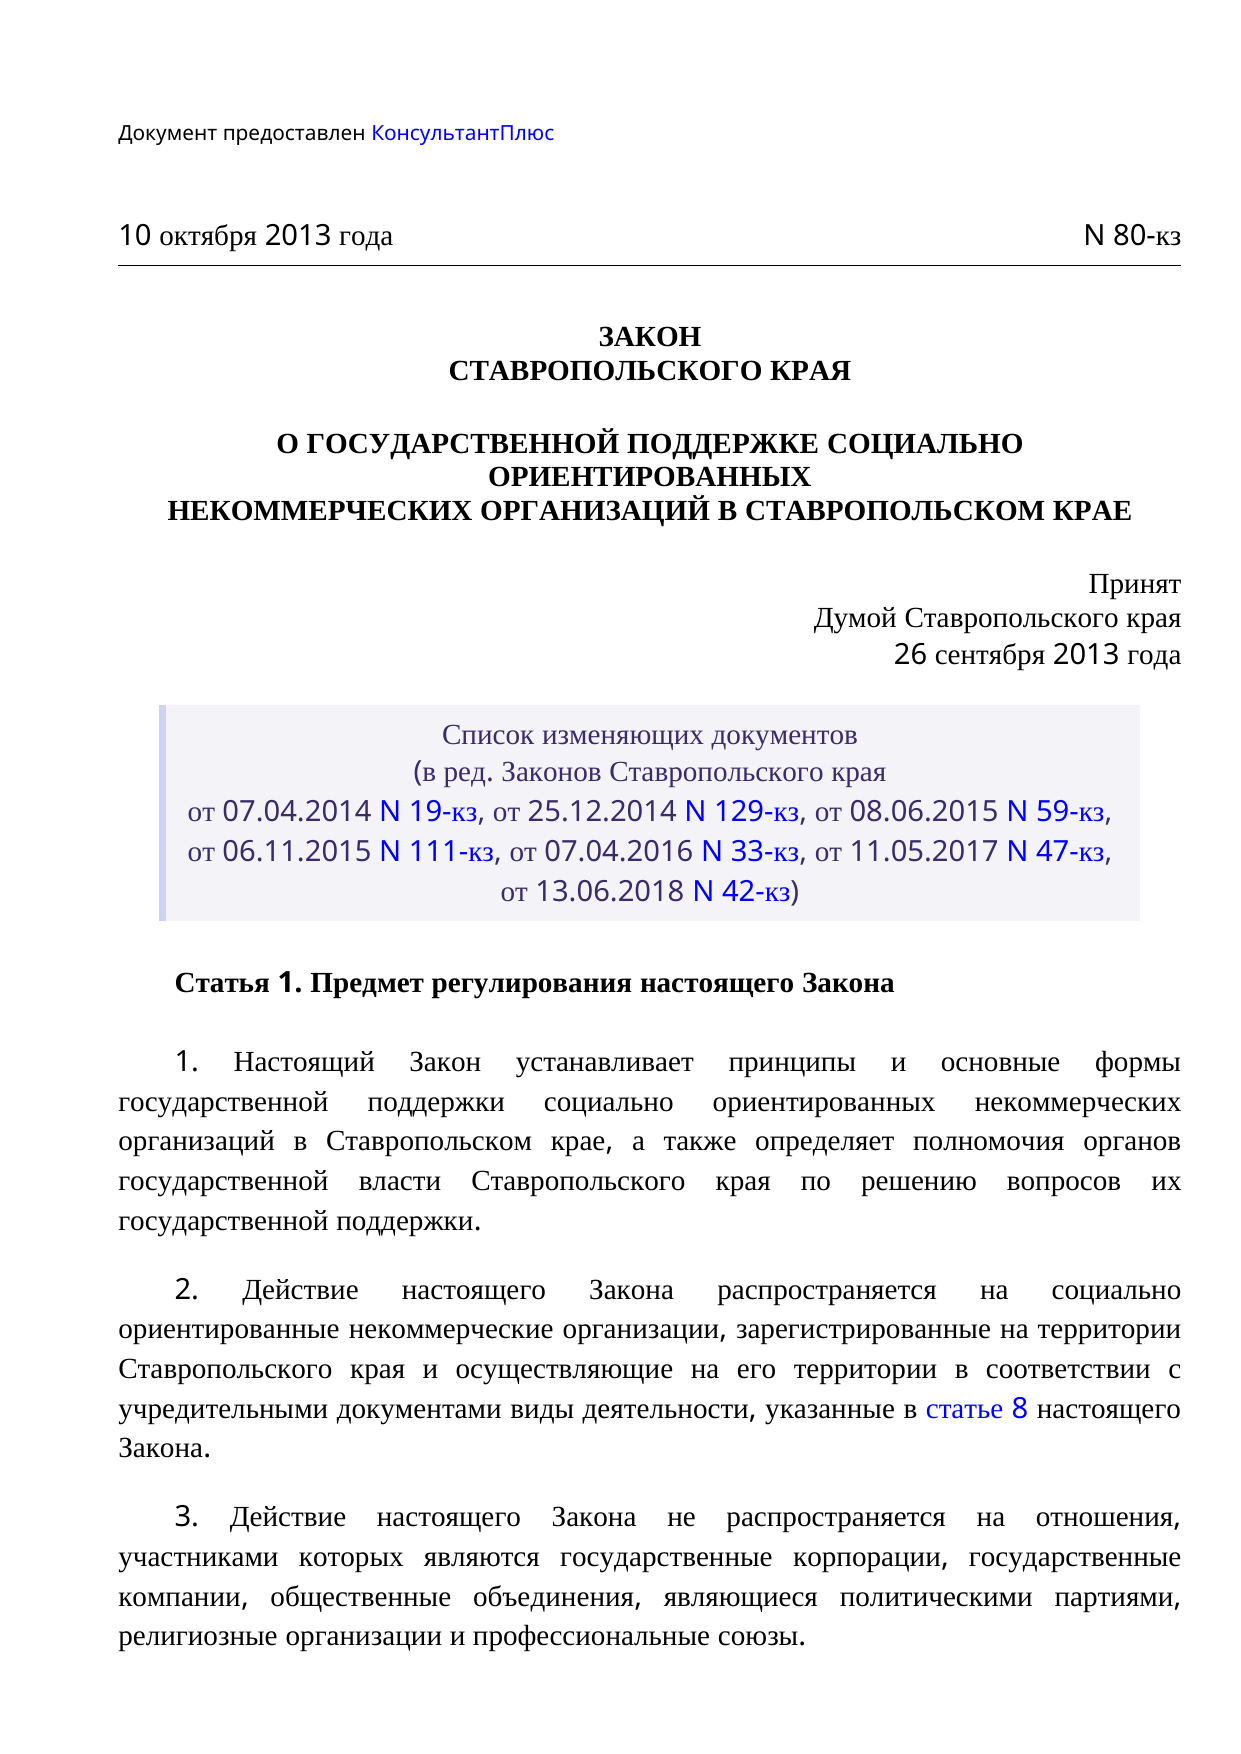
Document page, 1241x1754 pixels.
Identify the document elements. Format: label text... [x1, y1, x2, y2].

table_header N 80-кз [650, 215, 1181, 254]
table_header 10 октября 2013 года [118, 215, 649, 254]
text 1. Настоящий Закон устанавливает принципы и основные формы государственной поддержки социально ориентированных некоммерческих организаций в Ставропольском крае, а также определяет полномочия органов государственной власти Ставропольского края по решению вопросов их государственной поддержки. [118, 1040, 1181, 1239]
table_header Список изменяющих документов (в ред. Законов Ставропольского края от 07.04.2014 N 19-кз, от 25.12.2014 N 129-кз, от 08.06.2015 N 59-кз, от 06.11.2015 N 111-кз, от 07.04.2016 N 33-кз, от 11.05.2017 N 47-кз, от 13.06.2018 N 42-кз) [166, 705, 1134, 921]
title СТАВРОПОЛЬСКОГО КРАЯ [118, 353, 1181, 386]
title ЗАКОН [118, 319, 1181, 353]
title НЕКОММЕРЧЕСКИХ ОРГАНИЗАЦИЙ В СТАВРОПОЛЬСКОМ КРАЕ [118, 493, 1181, 527]
text 3. Действие настоящего Закона не распространяется на отношения, участниками которых являются государственные корпорации, государственные компании, общественные объединения, являющиеся политическими партиями, религиозные организации и профессиональные союзы. [118, 1496, 1181, 1654]
text Думой Ставропольского края [118, 600, 1181, 633]
title О ГОСУДАРСТВЕННОЙ ПОДДЕРЖКЕ СОЦИАЛЬНО ОРИЕНТИРОВАННЫХ [118, 426, 1181, 493]
text 26 сентября 2013 года [118, 633, 1181, 673]
title Документ предоставлен КонсультантПлюс [118, 118, 1181, 175]
title Статья 1. Предмет регулирования настоящего Закона [118, 961, 1181, 1001]
text 2. Действие настоящего Закона распространяется на социально ориентированные некоммерческие организации, зарегистрированные на территории Ставропольского края и осуществляющие на его территории в соответствии с учредительными документами виды деятельности, указанные в статье 8 настоящего Закона. [118, 1268, 1181, 1466]
text Принят [118, 566, 1181, 600]
